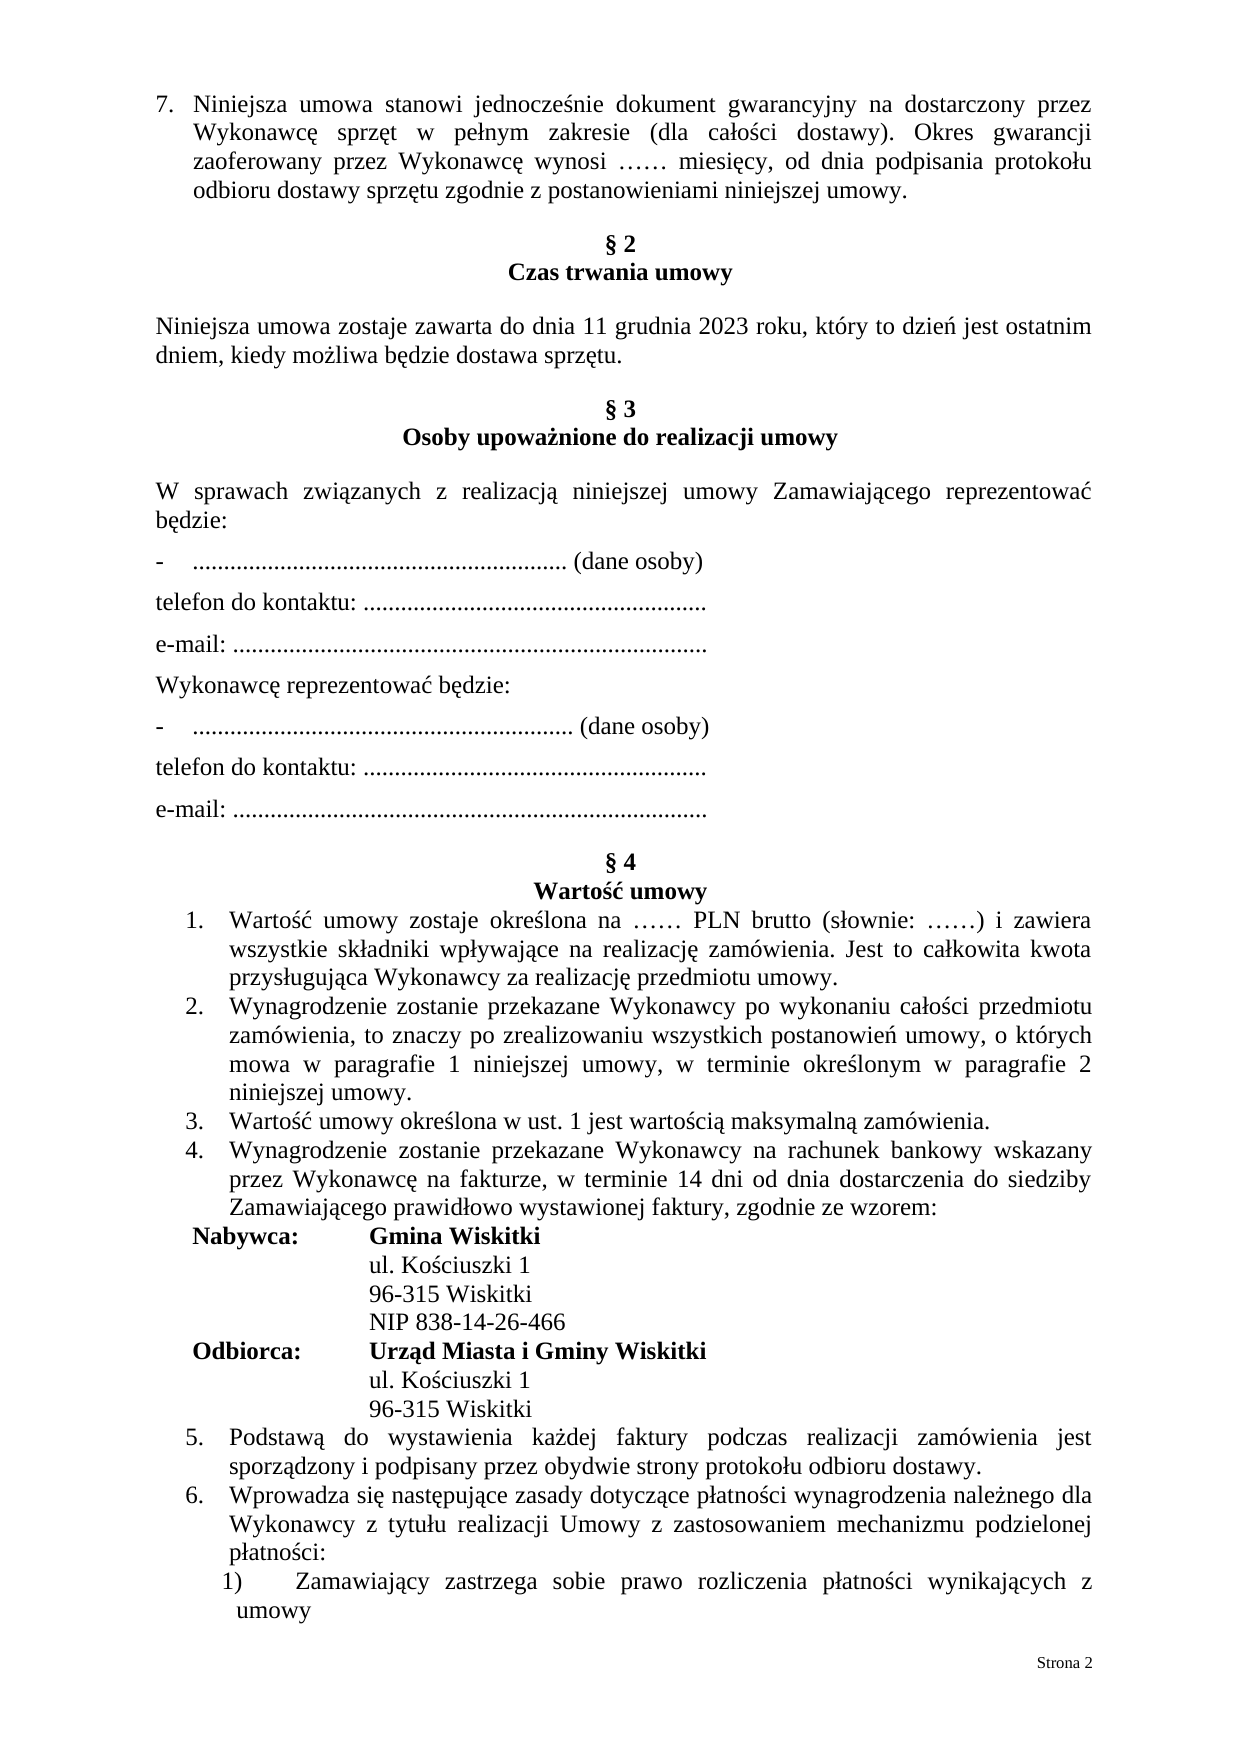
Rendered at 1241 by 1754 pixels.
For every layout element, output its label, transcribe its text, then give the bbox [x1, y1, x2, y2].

text ul. Kościuszki 1 [148, 1250, 1093, 1279]
list Podstawą do wystawienia każdej faktury podczas realizacji zamówienia jest sporządzony i podpisany przez obydwie strony protokołu odbioru dostawy. [185, 1422, 1093, 1480]
text NIP 838-14-26-466 [148, 1307, 1093, 1336]
text telefon do kontaktu: ....................................................... [155, 752, 1093, 781]
text ul. Kościuszki 1 [148, 1365, 1093, 1394]
text § 3 [148, 394, 1093, 422]
list Wynagrodzenie zostanie przekazane Wykonawcy na rachunek bankowy wskazany przez Wykonawcę na fakturze, w terminie 14 dni od dnia dostarczenia do siedziby Zamawiającego prawidłowo wystawionej faktury, zgodnie ze wzorem: [185, 1135, 1093, 1221]
text e-mail: ............................................................................ [155, 629, 1093, 657]
list Niniejsza umowa stanowi jednocześnie dokument gwarancyjny na dostarczony przez Wykonawcę sprzęt w pełnym zakresie (dla całości dostawy). Okres gwarancji zaoferowany przez Wykonawcę wynosi …… miesięcy, od dnia podpisania protokołu odbioru dostawy sprzętu zgodnie z postanowieniami niniejszej umowy. [155, 89, 1093, 204]
text Nabywca: Gmina Wiskitki [148, 1221, 1093, 1250]
text Niniejsza umowa zostaje zawarta do dnia 11 grudnia 2023 roku, który to dzień jest ostatnim dniem, kiedy możliwa będzie dostawa sprzętu. [155, 311, 1093, 369]
list Wynagrodzenie zostanie przekazane Wykonawcy po wykonaniu całości przedmiotu zamówienia, to znaczy po zrealizowaniu wszystkich postanowień umowy, o których mowa w paragrafie 1 niniejszej umowy, w terminie określonym w paragrafie 2 niniejszej umowy. [185, 991, 1093, 1106]
text 96-315 Wiskitki [148, 1279, 1093, 1307]
text telefon do kontaktu: ....................................................... [155, 587, 1093, 616]
text 96-315 Wiskitki [148, 1394, 1093, 1422]
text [221, 1566, 1093, 1624]
text Wartość umowy [148, 876, 1093, 905]
list Wartość umowy zostaje określona na …… PLN brutto (słownie: ……) i zawiera wszystkie składniki wpływające na realizację zamówienia. Jest to całkowita kwota przysługująca Wykonawcy za realizację przedmiotu umowy. [185, 905, 1093, 991]
text § 4 [148, 847, 1093, 876]
text e-mail: ............................................................................ [155, 794, 1093, 822]
text § 2 [148, 229, 1093, 257]
text W sprawach związanych z realizacją niniejszej umowy Zamawiającego reprezentować będzie: [155, 476, 1093, 534]
list Wartość umowy określona w ust. 1 jest wartością maksymalną zamówienia. [185, 1106, 1093, 1135]
text Osoby upoważnione do realizacji umowy [148, 422, 1093, 451]
text - ............................................................ (dane osoby) [155, 546, 1093, 575]
text Odbiorca: Urząd Miasta i Gminy Wiskitki [192, 1336, 1093, 1365]
text Wykonawcę reprezentować będzie: [155, 670, 1093, 699]
text Czas trwania umowy [148, 257, 1093, 286]
list Wprowadza się następujące zasady dotyczące płatności wynagrodzenia należnego dla Wykonawcy z tytułu realizacji Umowy z zastosowaniem mechanizmu podzielonej płatności: [185, 1480, 1093, 1566]
text - ............................................................. (dane osoby) [155, 711, 1093, 740]
